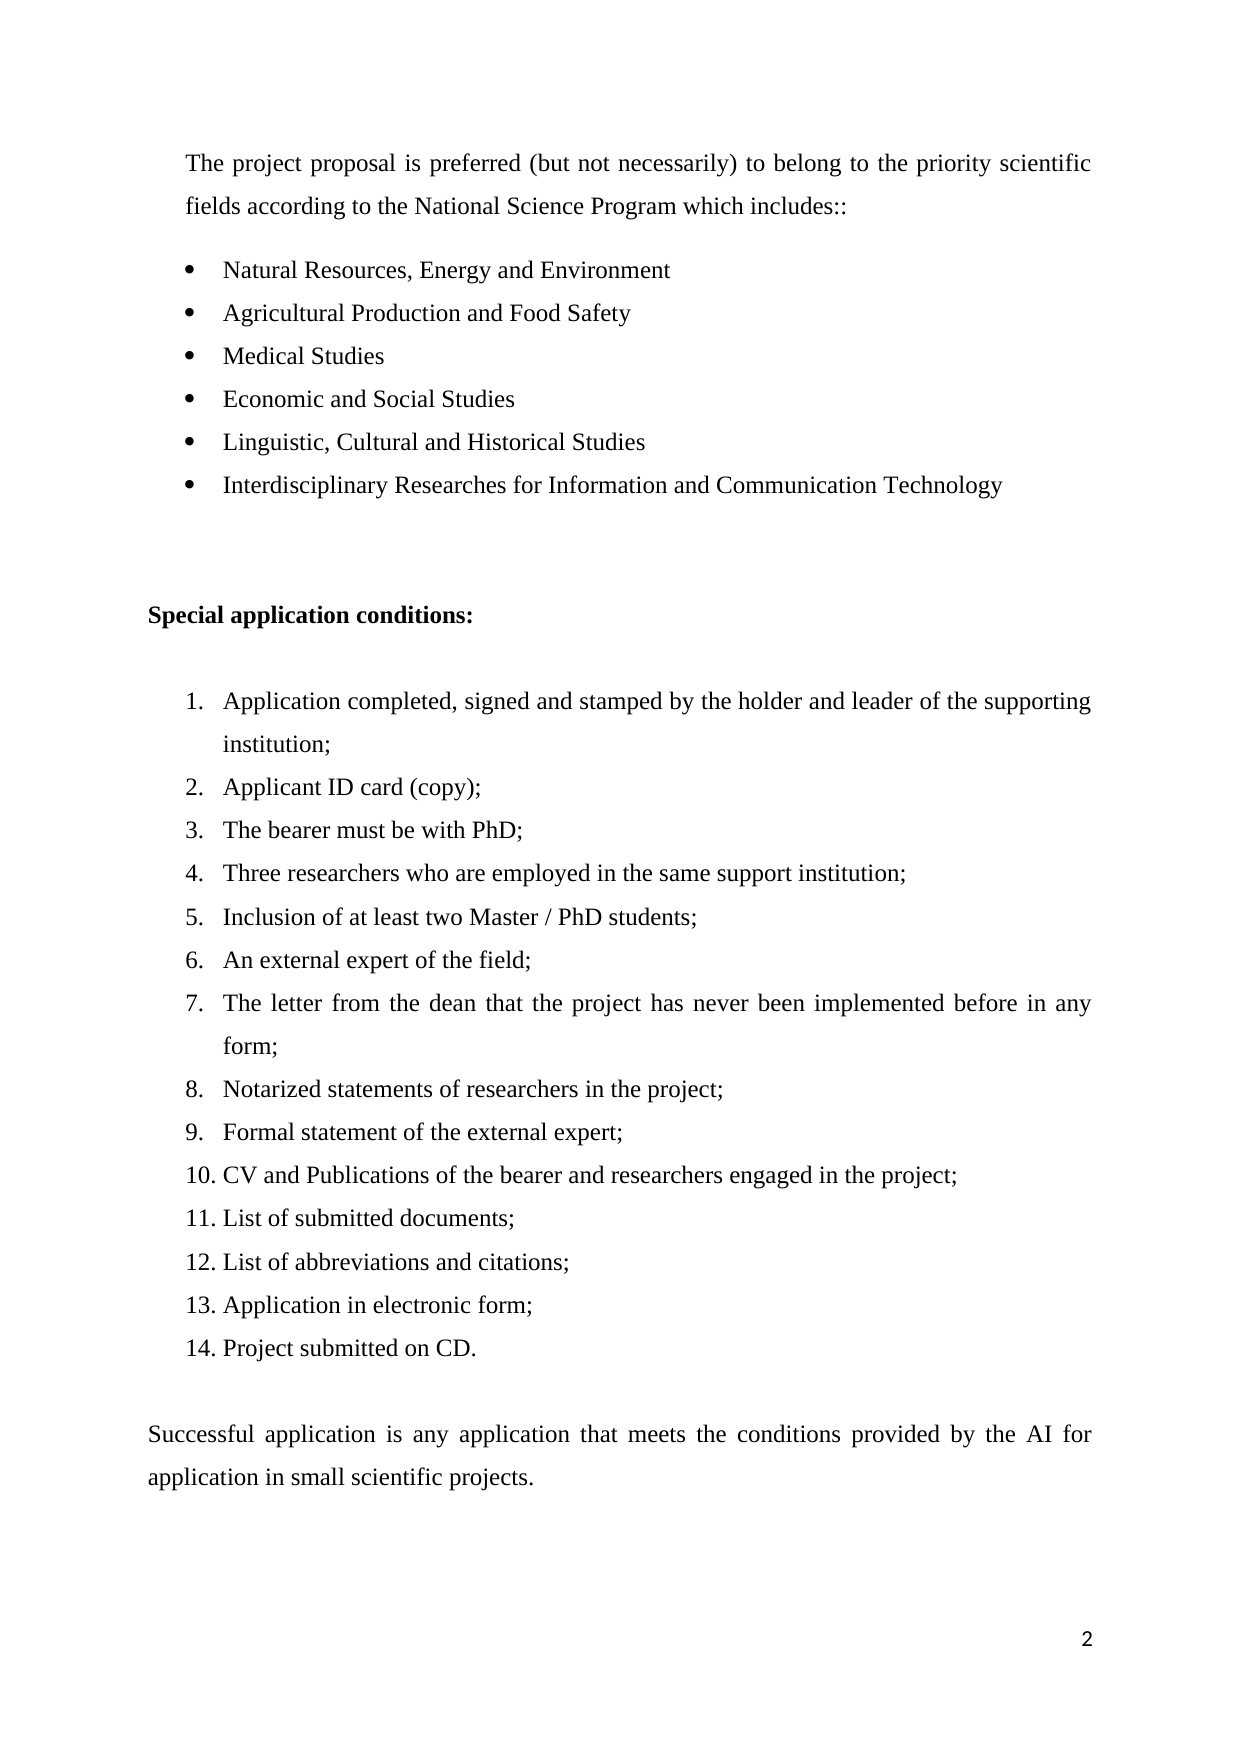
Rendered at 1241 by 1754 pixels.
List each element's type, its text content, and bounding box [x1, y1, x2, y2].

list Notarized statements of researchers in the project; [185, 1074, 1093, 1103]
list An external expert of the field; [185, 945, 1093, 973]
list Medical Studies [185, 341, 1093, 370]
text The project proposal is preferred (but not necessarily) to belong to the priority scientific fields according to the National Science Program which includes:: [185, 148, 1093, 219]
list The bearer must be with PhD; [185, 815, 1093, 844]
list List of submitted documents; [185, 1203, 1093, 1232]
list Application completed, signed and stamped by the holder and leader of the supporting institution; [185, 686, 1093, 758]
list Economic and Social Studies [185, 384, 1093, 413]
list Project submitted on CD. [185, 1333, 1093, 1362]
list Interdisciplinary Researches for Information and Communication Technology [185, 470, 1093, 499]
list List of abbreviations and citations; [185, 1247, 1093, 1275]
list Agricultural Production and Food Safety [185, 298, 1093, 327]
list Three researchers who are employed in the same support institution; [185, 858, 1093, 887]
list Application in electronic form; [185, 1290, 1093, 1318]
list Natural Resources, Energy and Environment [185, 255, 1093, 283]
list Applicant ID card (copy); [185, 772, 1093, 801]
list CV and Publications of the bearer and researchers engaged in the project; [185, 1160, 1093, 1189]
list Inclusion of at least two Master / PhD students; [185, 902, 1093, 930]
text Special application conditions: [148, 600, 1093, 628]
text Successful application is any application that meets the conditions provided by the AI for application in small scientific projects. [148, 1419, 1093, 1491]
list The letter from the dean that the project has never been implemented before in any form; [185, 988, 1093, 1060]
list Linguistic, Cultural and Historical Studies [185, 427, 1093, 456]
list Formal statement of the external expert; [185, 1117, 1093, 1146]
